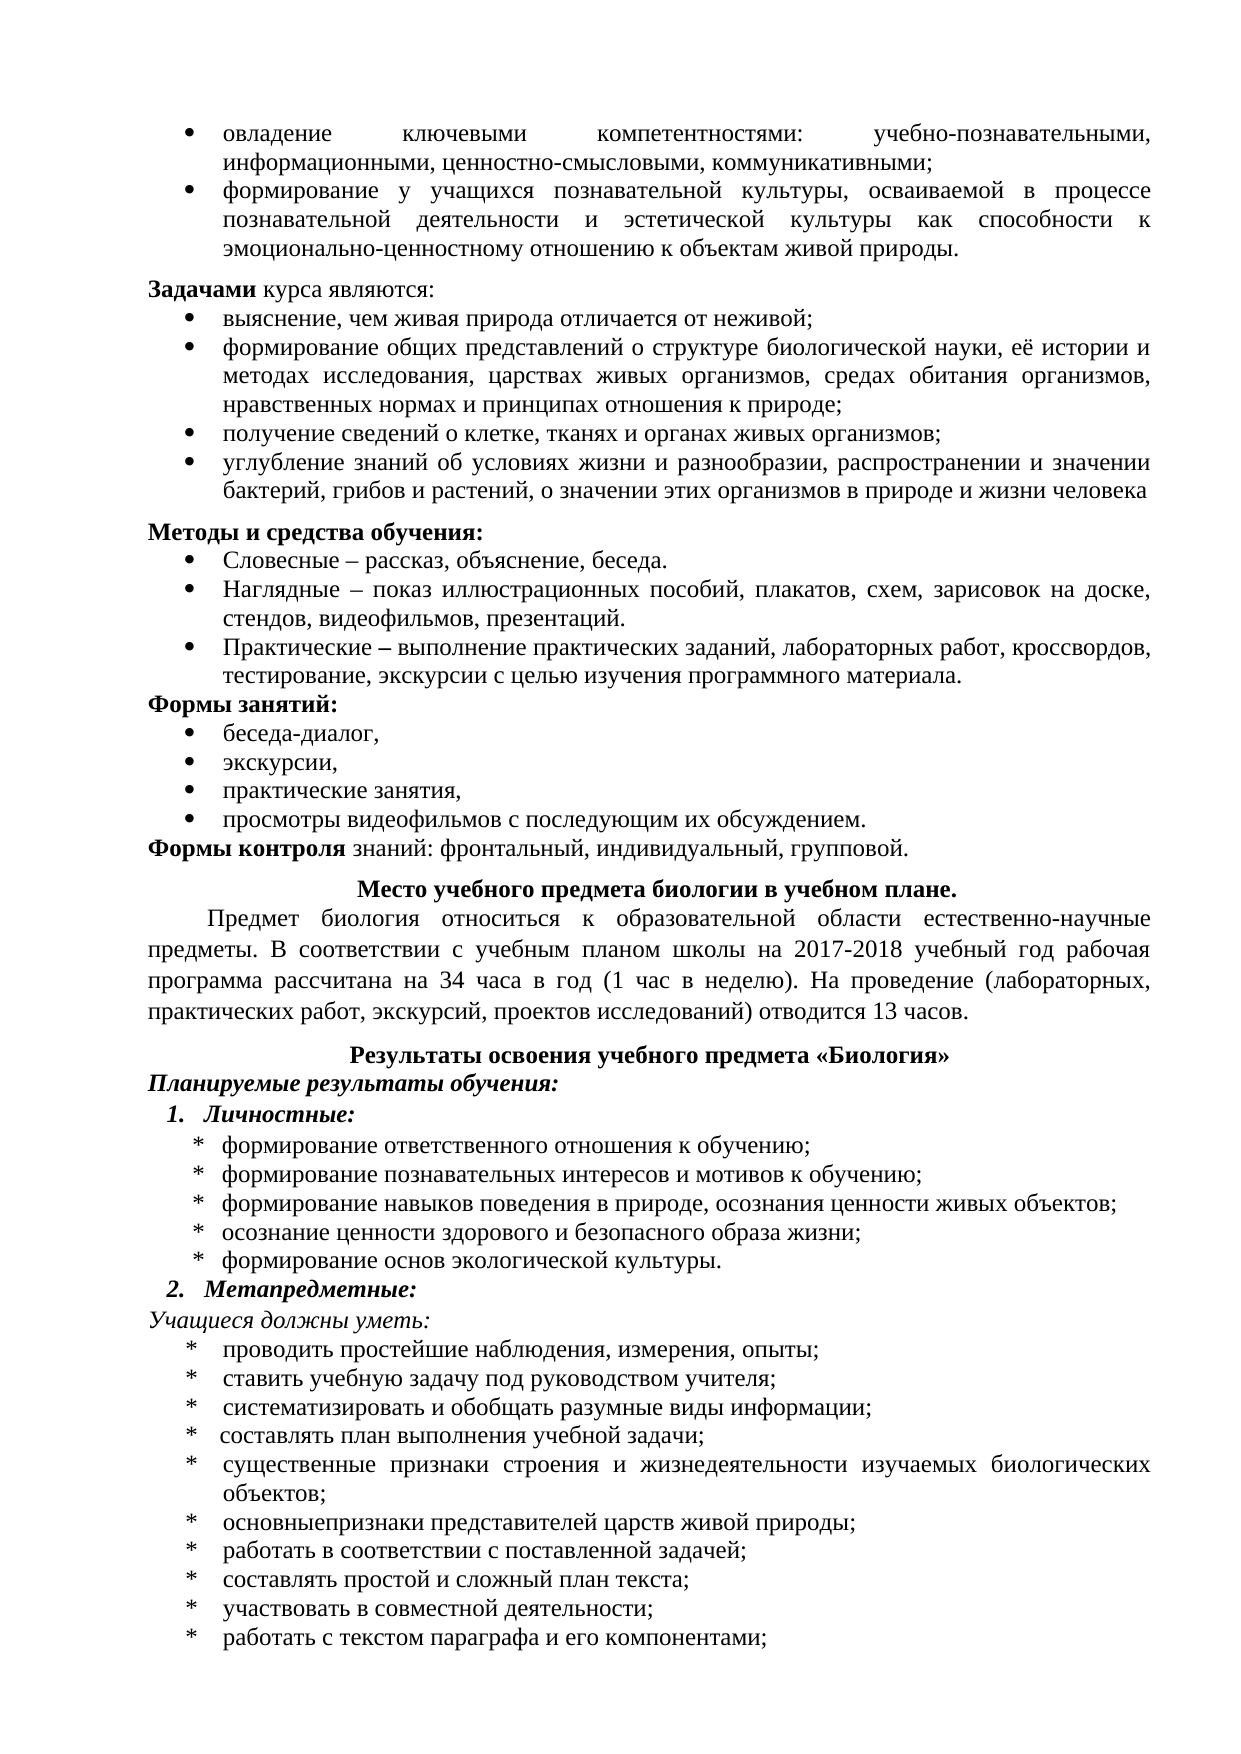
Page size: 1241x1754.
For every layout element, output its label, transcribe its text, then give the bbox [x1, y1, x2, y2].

list получение сведений о клетке, тканях и органах живых организмов; [185, 418, 1152, 447]
list углубление знаний об условиях жизни и разнообразии, распространении и значении бактерий, грибов и растений, о значении этих организмов в природе и жизни человека [185, 447, 1152, 504]
text Формы контроля знаний: фронтальный, индивидуальный, групповой. [148, 833, 1152, 862]
text Планируемые результаты обучения: [148, 1068, 1152, 1097]
list осознание ценности здорового и безопасного образа жизни; [192, 1217, 1152, 1246]
list составлять простой и сложный план текста; [185, 1564, 1152, 1593]
list экскурсии, [185, 747, 1152, 776]
text Предмет биология относиться к образовательной области естественно-научные предметы. В соответствии с учебным планом школы на 2017-2018 учебный год рабочая программа рассчитана на 34 часа в год (1 час в неделю). На проведение (лабораторных, практических работ, экскурсий, проектов исследований) отводится 13 часов. [148, 903, 1152, 1025]
list беседа-диалог, [185, 718, 1152, 747]
list ставить учебную задачу под руководством учителя; [185, 1363, 1152, 1392]
list Наглядные – показ иллюстрационных пособий, плакатов, схем, зарисовок на доске, стендов, видеофильмов, презентаций. [185, 574, 1152, 632]
list составлять план выполнения учебной задачи; [185, 1420, 1152, 1449]
list проводить простейшие наблюдения, измерения, опыты; [185, 1334, 1152, 1363]
text Учащиеся должны уметь: [148, 1305, 1152, 1334]
list работать в соответствии с поставленной задачей; [185, 1535, 1152, 1564]
text Место учебного предмета биологии в учебном плане. [162, 874, 1152, 903]
list работать с текстом параграфа и его компонентами; [185, 1622, 1152, 1650]
text Результаты освоения учебного предмета «Биология» [148, 1040, 1152, 1068]
list овладение ключевыми компетентностями: учебно-познавательными, информационными, ценностно-смысловыми, коммуникативными; [185, 118, 1152, 176]
list формирование познавательных интересов и мотивов к обучению; [192, 1159, 1152, 1188]
text Задачами курса являются: [148, 274, 1152, 303]
list Словесные – рассказ, объяснение, беседа. [185, 546, 1152, 574]
list формирование у учащихся познавательной культуры, осваиваемой в процессе познавательной деятельности и эстетической культуры как способности к эмоционально-ценностному отношению к объектам живой природы. [185, 176, 1152, 262]
list формирование навыков поведения в природе, осознания ценности живых объектов; [192, 1188, 1152, 1217]
list формирование общих представлений о структуре биологической науки, её истории и методах исследования, царствах живых организмов, средах обитания организмов, нравственных нормах и принципах отношения к природе; [185, 332, 1152, 418]
list основныепризнаки представителей царств живой природы; [185, 1507, 1152, 1535]
list выяснение, чем живая природа отличается от неживой; [185, 303, 1152, 332]
list формирование основ экологической культуры. [192, 1246, 1152, 1274]
text Методы и средства обучения: [148, 517, 1152, 546]
list просмотры видеофильмов с последующим их обсуждением. [185, 804, 1152, 833]
list практические занятия, [185, 776, 1152, 804]
text Формы занятий: [148, 689, 1152, 718]
list Личностные: [166, 1099, 1152, 1128]
list систематизировать и обобщать разумные виды информации; [185, 1392, 1152, 1420]
list Метапредметные: [166, 1274, 1152, 1303]
list участвовать в совместной деятельности; [185, 1593, 1152, 1622]
list существенные признаки строения и жизнедеятельности изучаемых биологических объектов; [185, 1449, 1152, 1507]
list формирование ответственного отношения к обучению; [192, 1131, 1152, 1159]
list Практические – выполнение практических заданий, лабораторных работ, кроссвордов, тестирование, экскурсии с целью изучения программного материала. [185, 632, 1152, 689]
